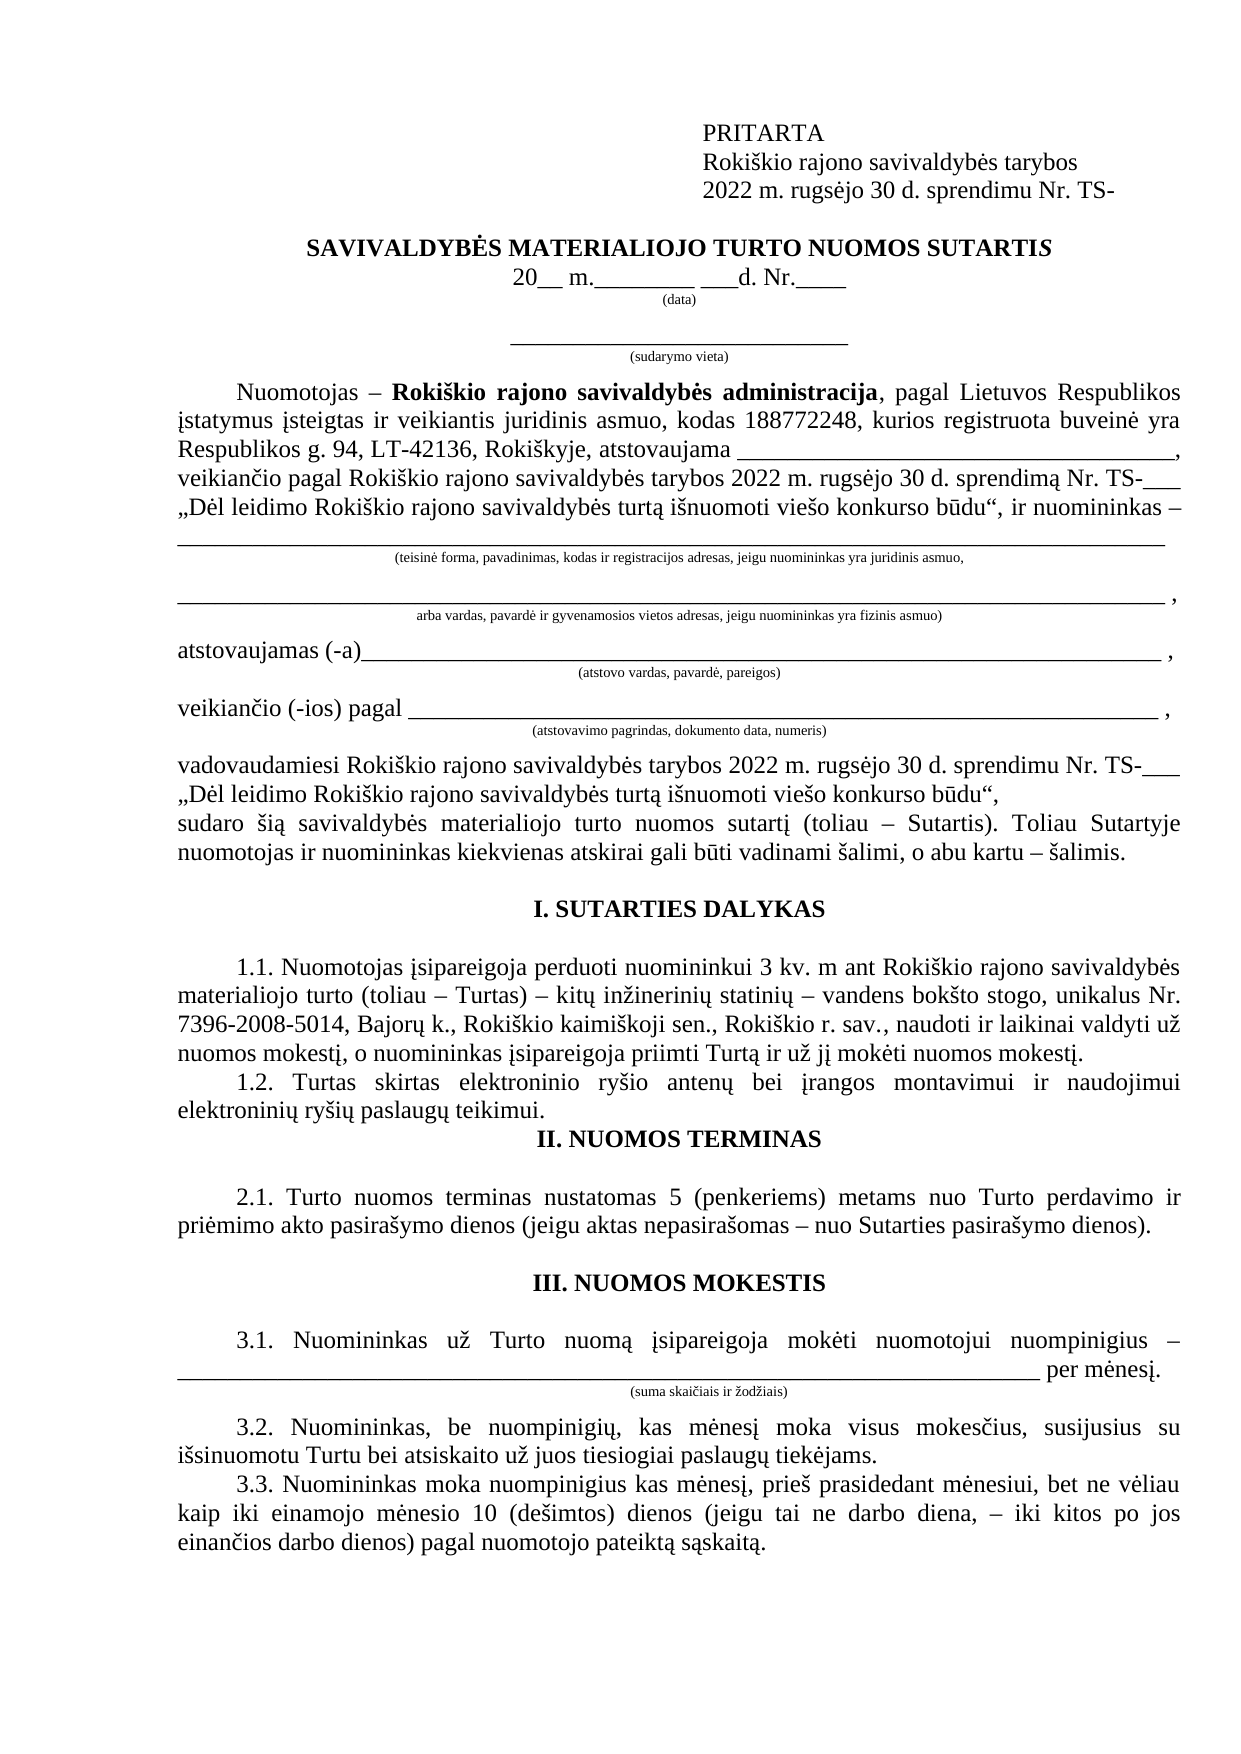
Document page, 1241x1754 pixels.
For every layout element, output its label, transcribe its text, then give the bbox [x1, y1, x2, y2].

text (suma skaičiais ir žodžiais) [177, 1383, 1181, 1412]
text Nuomotojas – Rokiškio rajono savivaldybės administracija, pagal Lietuvos Respublikos įstatymus įsteigtas ir veikiantis juridinis asmuo, kodas 188772248, kurios registruota buveinė yra Respublikos g. 94, LT-42136, Rokiškyje, atstovaujama ___________________________________, veikiančio pagal Rokiškio rajono savivaldybės tarybos 2022 m. rugsėjo 30 d. sprendimą Nr. TS-___ „Dėl leidimo Rokiškio rajono savivaldybės turtą išnuomoti viešo konkurso būdu“, ir nuomininkas –_______________________________________________________________________________ [177, 377, 1181, 549]
text veikiančio (-ios) pagal ____________________________________________________________ , [177, 693, 1181, 722]
text (atstovavimo pagrindas, dokumento data, numeris) [177, 722, 1181, 751]
text (sudarymo vieta) [177, 348, 1181, 377]
text III. NUOMOS MOKESTIS [177, 1268, 1181, 1297]
text 3.3. Nuomininkas moka nuompinigius kas mėnesį, prieš prasidedant mėnesiui, bet ne vėliau kaip iki einamojo mėnesio 10 (dešimtos) dienos (jeigu tai ne darbo diena, – iki kitos po jos einančios darbo dienos) pagal nuomotojo pateiktą sąskaitą. [177, 1469, 1181, 1556]
text PRITARTA [177, 118, 1181, 147]
text 2022 m. rugsėjo 30 d. sprendimu Nr. TS- [177, 176, 1181, 204]
text _______________________________________________________________________________ , [177, 578, 1181, 607]
text atstovaujamas (-a)________________________________________________________________ , [177, 636, 1181, 664]
text SAVIVALDYBĖS MATERIALIOJO TURTO NUOMOS SUTARTIS [177, 233, 1181, 262]
text (data) [177, 291, 1181, 319]
text 1.1. Nuomotojas įsipareigoja perduoti nuomininkui 3 kv. m ant Rokiškio rajono savivaldybės materialiojo turto (toliau – Turtas) – kitų inžinerinių statinių – vandens bokšto stogo, unikalus Nr. 7396-2008-5014, Bajorų k., Rokiškio kaimiškoji sen., Rokiškio r. sav., naudoti ir laikinai valdyti už nuomos mokestį, o nuomininkas įsipareigoja priimti Turtą ir už jį mokėti nuomos mokestį. [177, 952, 1181, 1067]
text 20__ m.________ ___d. Nr.____ [177, 262, 1181, 291]
text 3.1. Nuomininkas už Turto nuomą įsipareigoja mokėti nuomotojui nuompinigius – _____________________________________________________________________ per mėnesį. [177, 1326, 1181, 1383]
text ___________________________ [177, 319, 1181, 348]
text 3.2. Nuomininkas, be nuompinigių, kas mėnesį moka visus mokesčius, susijusius su išsinuomotu Turtu bei atsiskaito už juos tiesiogiai paslaugų tiekėjams. [177, 1412, 1181, 1469]
text II. NUOMOS TERMINAS [177, 1124, 1181, 1153]
text 2.1. Turto nuomos terminas nustatomas 5 (penkeriems) metams nuo Turto perdavimo ir priėmimo akto pasirašymo dienos (jeigu aktas nepasirašomas – nuo Sutarties pasirašymo dienos). [177, 1182, 1181, 1239]
text vadovaudamiesi Rokiškio rajono savivaldybės tarybos 2022 m. rugsėjo 30 d. sprendimu Nr. TS-___ „Dėl leidimo Rokiškio rajono savivaldybės turtą išnuomoti viešo konkurso būdu“, [177, 751, 1181, 808]
text 1.2. Turtas skirtas elektroninio ryšio antenų bei įrangos montavimui ir naudojimui elektroninių ryšių paslaugų teikimui. [177, 1067, 1181, 1124]
text (atstovo vardas, pavardė, pareigos) [177, 664, 1181, 693]
text Rokiškio rajono savivaldybės tarybos [177, 147, 1181, 176]
text I. SUTARTIES DALYKAS [177, 894, 1181, 923]
text arba vardas, pavardė ir gyvenamosios vietos adresas, jeigu nuomininkas yra fizinis asmuo) [177, 607, 1181, 636]
text sudaro šią savivaldybės materialiojo turto nuomos sutartį (toliau – Sutartis). Toliau Sutartyje nuomotojas ir nuomininkas kiekvienas atskirai gali būti vadinami šalimi, o abu kartu – šalimis. [177, 808, 1181, 866]
text (teisinė forma, pavadinimas, kodas ir registracijos adresas, jeigu nuomininkas yra juridinis asmuo, [177, 549, 1181, 578]
